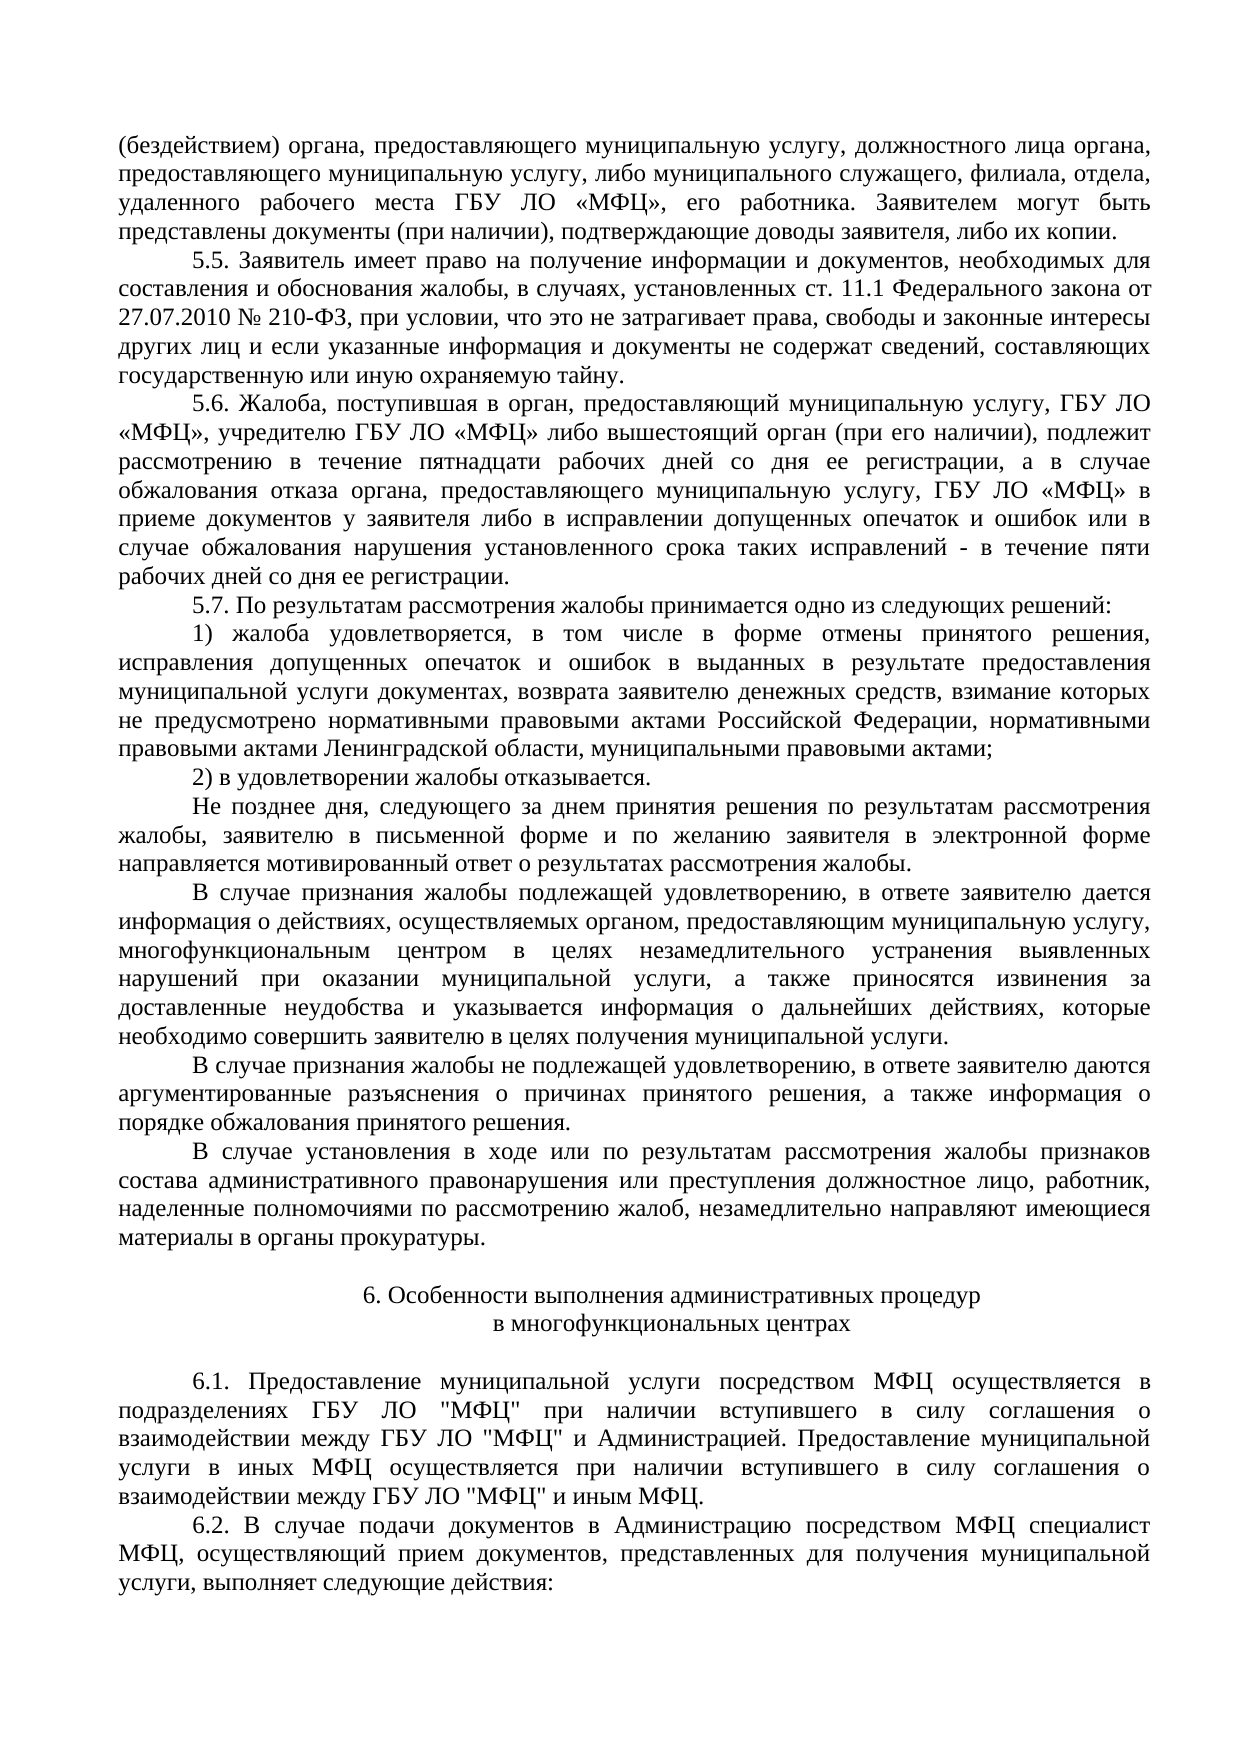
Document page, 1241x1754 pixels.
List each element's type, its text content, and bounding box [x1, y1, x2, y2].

text 5.7. По результатам рассмотрения жалобы принимается одно из следующих решений: [118, 590, 1152, 618]
text 2) в удовлетворении жалобы отказывается. [118, 762, 1152, 791]
text В случае установления в ходе или по результатам рассмотрения жалобы признаков состава административного правонарушения или преступления должностное лицо, работник, наделенные полномочиями по рассмотрению жалоб, незамедлительно направляют имеющиеся материалы в органы прокуратуры. [118, 1136, 1152, 1251]
text Не позднее дня, следующего за днем принятия решения по результатам рассмотрения жалобы, заявителю в письменной форме и по желанию заявителя в электронной форме направляется мотивированный ответ о результатах рассмотрения жалобы. [118, 791, 1152, 877]
text В случае признания жалобы не подлежащей удовлетворению, в ответе заявителю даются аргументированные разъяснения о причинах принятого решения, а также информация о порядке обжалования принятого решения. [118, 1050, 1152, 1136]
text 5.6. Жалоба, поступившая в орган, предоставляющий муниципальную услугу, ГБУ ЛО «МФЦ», учредителю ГБУ ЛО «МФЦ» либо вышестоящий орган (при его наличии), подлежит рассмотрению в течение пятнадцати рабочих дней со дня ее регистрации, а в случае обжалования отказа органа, предоставляющего муниципальную услугу, ГБУ ЛО «МФЦ» в приеме документов у заявителя либо в исправлении допущенных опечаток и ошибок или в случае обжалования нарушения установленного срока таких исправлений - в течение пяти рабочих дней со дня ее регистрации. [118, 388, 1152, 590]
text 6.2. В случае подачи документов в Администрацию посредством МФЦ специалист МФЦ, осуществляющий прием документов, представленных для получения муниципальной услуги, выполняет следующие действия: [118, 1510, 1152, 1596]
text 5.5. Заявитель имеет право на получение информации и документов, необходимых для составления и обоснования жалобы, в случаях, установленных ст. 11.1 Федерального закона от 27.07.2010 № 210-ФЗ, при условии, что это не затрагивает права, свободы и законные интересы других лиц и если указанные информация и документы не содержат сведений, составляющих государственную или иную охраняемую тайну. [118, 245, 1152, 388]
text В случае признания жалобы подлежащей удовлетворению, в ответе заявителю дается информация о действиях, осуществляемых органом, предоставляющим муниципальную услугу, многофункциональным центром в целях незамедлительного устранения выявленных нарушений при оказании муниципальной услуги, а также приносятся извинения за доставленные неудобства и указывается информация о дальнейших действиях, которые необходимо совершить заявителю в целях получения муниципальной услуги. [118, 877, 1152, 1050]
text 6. Особенности выполнения административных процедур [118, 1280, 1152, 1308]
text в многофункциональных центрах [118, 1308, 1152, 1337]
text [118, 130, 1152, 245]
text 1) жалоба удовлетворяется, в том числе в форме отмены принятого решения, исправления допущенных опечаток и ошибок в выданных в результате предоставления муниципальной услуги документах, возврата заявителю денежных средств, взимание которых не предусмотрено нормативными правовыми актами Российской Федерации, нормативными правовыми актами Ленинградской области, муниципальными правовыми актами; [118, 618, 1152, 762]
text 6.1. Предоставление муниципальной услуги посредством МФЦ осуществляется в подразделениях ГБУ ЛО "МФЦ" при наличии вступившего в силу соглашения о взаимодействии между ГБУ ЛО "МФЦ" и Администрацией. Предоставление муниципальной услуги в иных МФЦ осуществляется при наличии вступившего в силу соглашения о взаимодействии между ГБУ ЛО "МФЦ" и иным МФЦ. [118, 1366, 1152, 1510]
